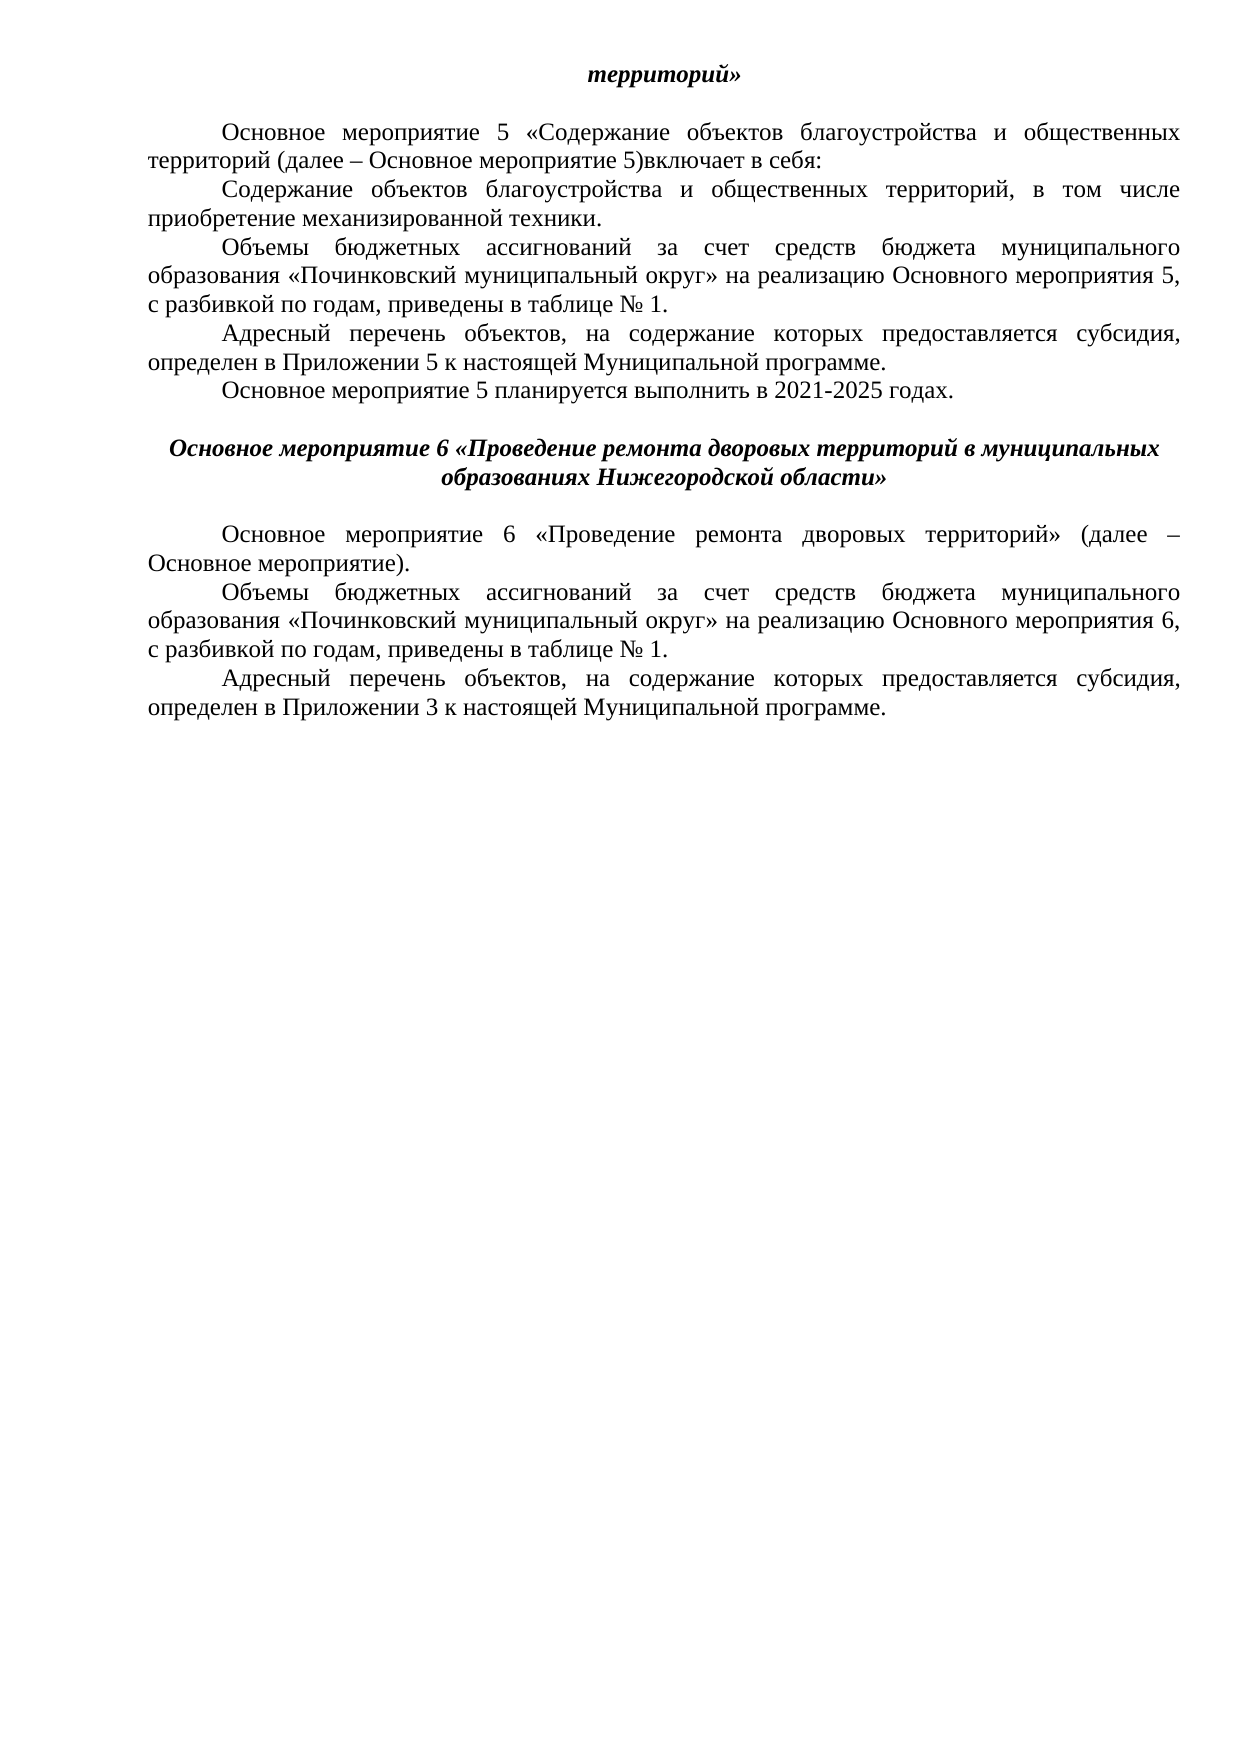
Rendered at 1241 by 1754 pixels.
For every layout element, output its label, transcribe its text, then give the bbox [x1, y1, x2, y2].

text Адресный перечень объектов, на содержание которых предоставляется субсидия, определен в Приложении 3 к настоящей Муниципальной программе. [148, 663, 1181, 720]
text Основное мероприятие 6 «Проведение ремонта дворовых территорий» (далее – Основное мероприятие). [148, 519, 1181, 577]
text Адресный перечень объектов, на содержание которых предоставляется субсидия, определен в Приложении 5 к настоящей Муниципальной программе. [148, 318, 1181, 375]
text Основное мероприятие 5 планируется выполнить в 2021-2025 годах. [148, 375, 1181, 404]
text Содержание объектов благоустройства и общественных территорий, в том числе приобретение механизированной техники. [148, 174, 1181, 232]
text Объемы бюджетных ассигнований за счет средств бюджета муниципального образования «Починковский муниципальный округ» на реализацию Основного мероприятия 6, с разбивкой по годам, приведены в таблице № 1. [148, 577, 1181, 663]
text Основное мероприятие 5 «Содержание объектов благоустройства и общественных территорий (далее – Основное мероприятие 5)включает в себя: [148, 117, 1181, 174]
text Основное мероприятие 6 «Проведение ремонта дворовых территорий в муниципальных образованиях Нижегородской области» [148, 433, 1181, 490]
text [148, 59, 1181, 88]
text Объемы бюджетных ассигнований за счет средств бюджета муниципального образования «Починковский муниципальный округ» на реализацию Основного мероприятия 5, с разбивкой по годам, приведены в таблице № 1. [148, 232, 1181, 318]
